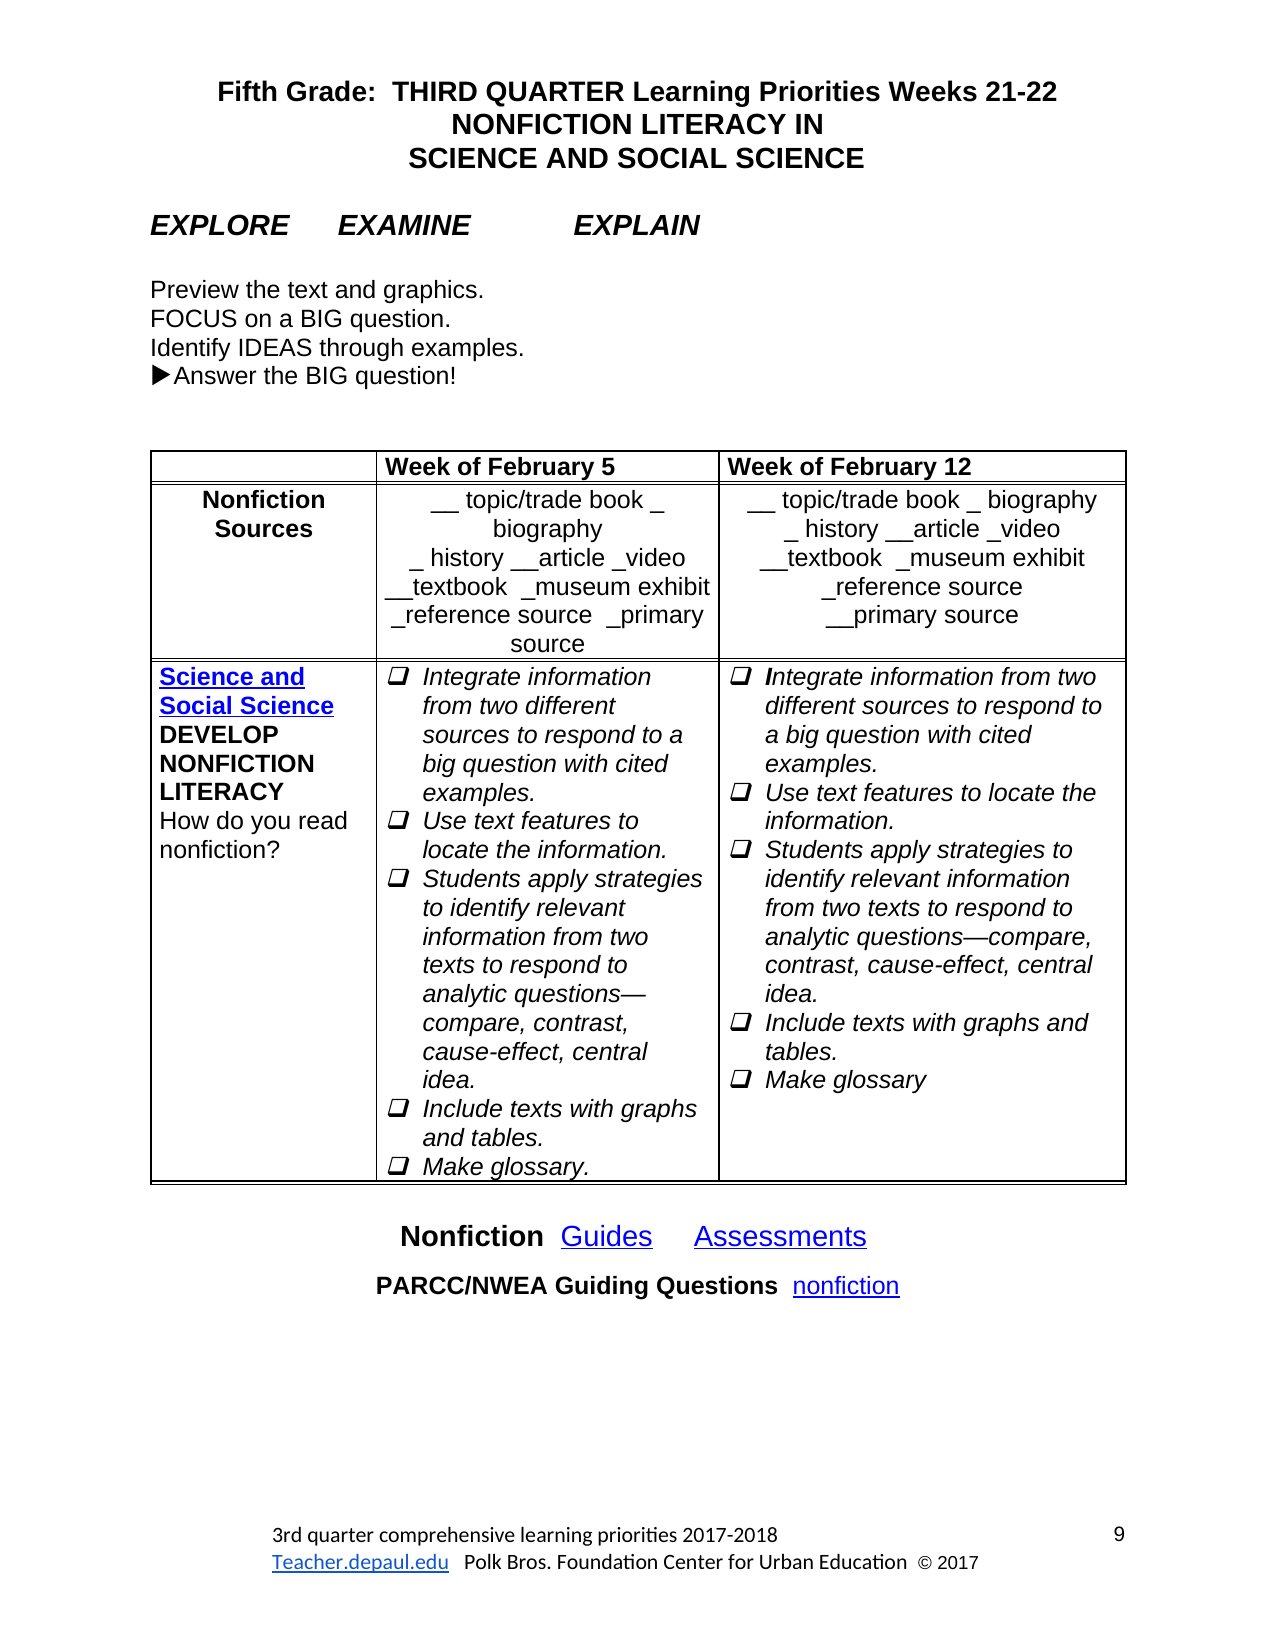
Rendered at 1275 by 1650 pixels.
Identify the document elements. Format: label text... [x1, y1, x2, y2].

table_header Week of February 5 [377, 452, 718, 481]
text PARCC/NWEA Guiding Questions nonfiction [150, 1271, 1125, 1300]
table_header [152, 452, 376, 481]
table_cell Nonfiction Sources [152, 485, 376, 658]
table_cell Integrate information from two different sources to respond to a big question with cited examples. Use text features to locate the information. Students apply strategies to identify relevant information from two texts to respond to analytic questions—compare, contrast, cause-effect, central idea. Include texts with graphs and tables. Make glossary. [377, 662, 718, 1180]
table_header Week of February 12 [720, 452, 1125, 481]
table_cell Science and Social Science DEVELOP NONFICTION LITERACY How do you read nonfiction? [152, 662, 376, 1180]
text Nonfiction Guides Assessments [150, 1219, 1125, 1252]
text FOCUS on a BIG question. [150, 304, 1125, 333]
table_cell __ topic/trade book _ biography _ history __article _video __textbook _museum exhibit _reference source _primary source [377, 485, 718, 658]
text SCIENCE AND SOCIAL SCIENCE [150, 141, 1123, 174]
text Fifth Grade: THIRD QUARTER Learning Priorities Weeks 21-22 NONFICTION LITERACY IN [150, 75, 1125, 141]
text Identify IDEAS through examples. [150, 333, 1125, 361]
table_cell Integrate information from two different sources to respond to a big question with cited examples. Use text features to locate the information. Students apply strategies to identify relevant information from two texts to respond to analytic questions—compare, contrast, cause-effect, central idea. Include texts with graphs and tables. Make glossary [720, 662, 1125, 1180]
text Preview the text and graphics. [150, 275, 1125, 304]
text EXPLORE EXAMINE EXPLAIN [150, 208, 1123, 242]
table_cell __ topic/trade book _ biography _ history __article _video __textbook _museum exhibit _reference source __primary source [720, 485, 1125, 658]
text Answer the BIG question! [150, 361, 1125, 390]
